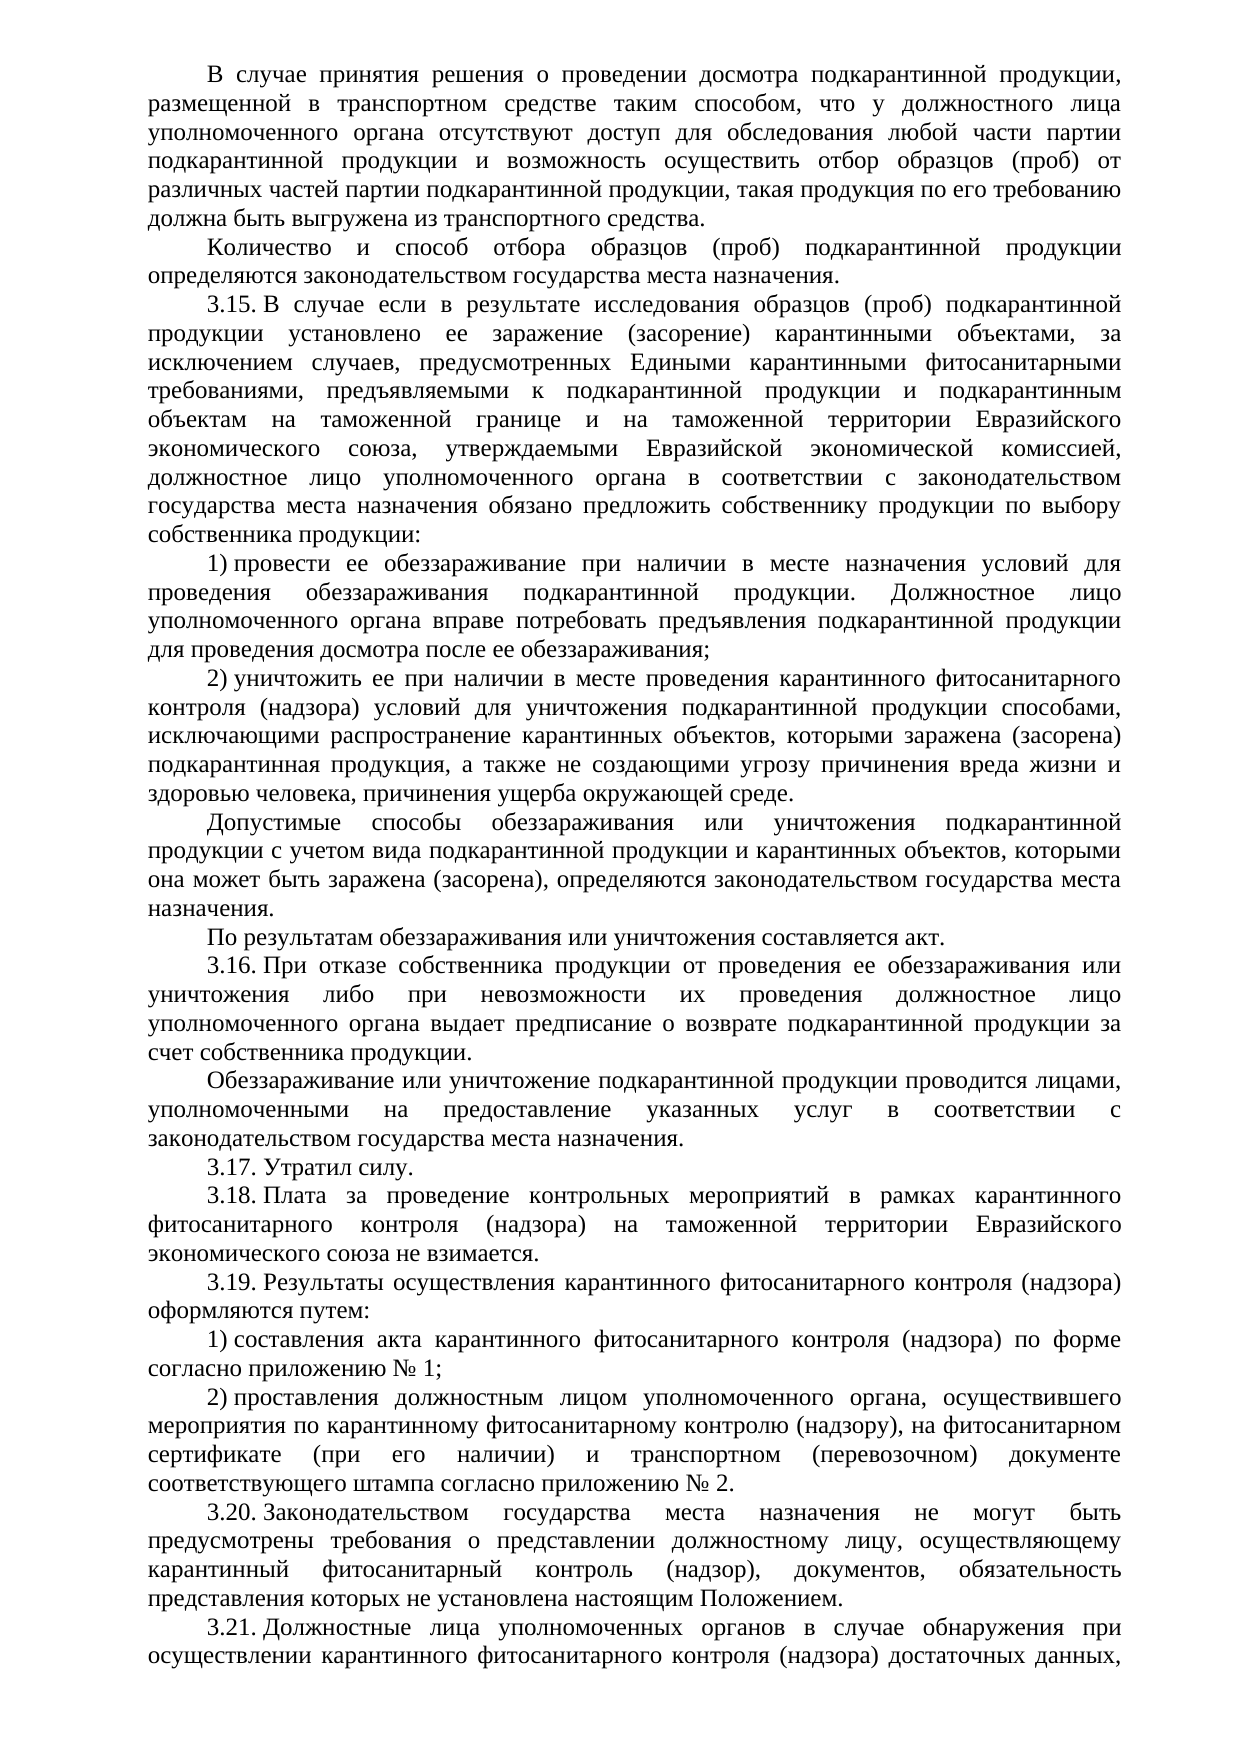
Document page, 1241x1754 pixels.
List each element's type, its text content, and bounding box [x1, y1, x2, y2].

text По результатам обеззараживания или уничтожения составляется акт. [148, 922, 1122, 950]
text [148, 1612, 1122, 1669]
text 3.20. Законодательством государства места назначения не могут быть предусмотрены требования о представлении должностному лицу, осуществляющему карантинный фитосанитарный контроль (надзор), документов, обязательность представления которых не установлена настоящим Положением. [148, 1497, 1122, 1612]
text 2) уничтожить ее при наличии в месте проведения карантинного фитосанитарного контроля (надзора) условий для уничтожения подкарантинной продукции способами, исключающими распространение карантинных объектов, которыми заражена (засорена) подкарантинная продукция, а также не создающими угрозу причинения вреда жизни и здоровью человека, причинения ущерба окружающей среде. [148, 663, 1122, 807]
text 3.18. Плата за проведение контрольных мероприятий в рамках карантинного фитосанитарного контроля (надзора) на таможенной территории Евразийского экономического союза не взимается. [148, 1180, 1122, 1267]
text 1) провести ее обеззараживание при наличии в месте назначения условий для проведения обеззараживания подкарантинной продукции. Должностное лицо уполномоченного органа вправе потребовать предъявления подкарантинной продукции для проведения досмотра после ее обеззараживания; [148, 548, 1122, 663]
text Количество и способ отбора образцов (проб) подкарантинной продукции определяются законодательством государства места назначения. [148, 232, 1122, 289]
text Допустимые способы обеззараживания или уничтожения подкарантинной продукции с учетом вида подкарантинной продукции и карантинных объектов, которыми она может быть заражена (засорена), определяются законодательством государства места назначения. [148, 807, 1122, 922]
text 3.17. Утратил силу. [148, 1152, 1122, 1180]
text 2) проставления должностным лицом уполномоченного органа, осуществившего мероприятия по карантинному фитосанитарному контролю (надзору), на фитосанитарном сертификате (при его наличии) и транспортном (перевозочном) документе соответствующего штампа согласно приложению № 2. [148, 1382, 1122, 1497]
text 3.19. Результаты осуществления карантинного фитосанитарного контроля (надзора) оформляются путем: [148, 1267, 1122, 1324]
text В случае принятия решения о проведении досмотра подкарантинной продукции, размещенной в транспортном средстве таким способом, что у должностного лица уполномоченного органа отсутствуют доступ для обследования любой части партии подкарантинной продукции и возможность осуществить отбор образцов (проб) от различных частей партии подкарантинной продукции, такая продукция по его требованию должна быть выгружена из транспортного средства. [148, 59, 1122, 232]
text 3.15. В случае если в результате исследования образцов (проб) подкарантинной продукции установлено ее заражение (засорение) карантинными объектами, за исключением случаев, предусмотренных Едиными карантинными фитосанитарными требованиями, предъявляемыми к подкарантинной продукции и подкарантинным объектам на таможенной границе и на таможенной территории Евразийского экономического союза, утверждаемыми Евразийской экономической комиссией, должностное лицо уполномоченного органа в соответствии с законодательством государства места назначения обязано предложить собственнику продукции по выбору собственника продукции: [148, 289, 1122, 548]
text 3.16. При отказе собственника продукции от проведения ее обеззараживания или уничтожения либо при невозможности их проведения должностное лицо уполномоченного органа выдает предписание о возврате подкарантинной продукции за счет собственника продукции. [148, 950, 1122, 1065]
text Обеззараживание или уничтожение подкарантинной продукции проводится лицами, уполномоченными на предоставление указанных услуг в соответствии с законодательством государства места назначения. [148, 1065, 1122, 1152]
text 1) составления акта карантинного фитосанитарного контроля (надзора) по форме согласно приложению № 1; [148, 1324, 1122, 1382]
